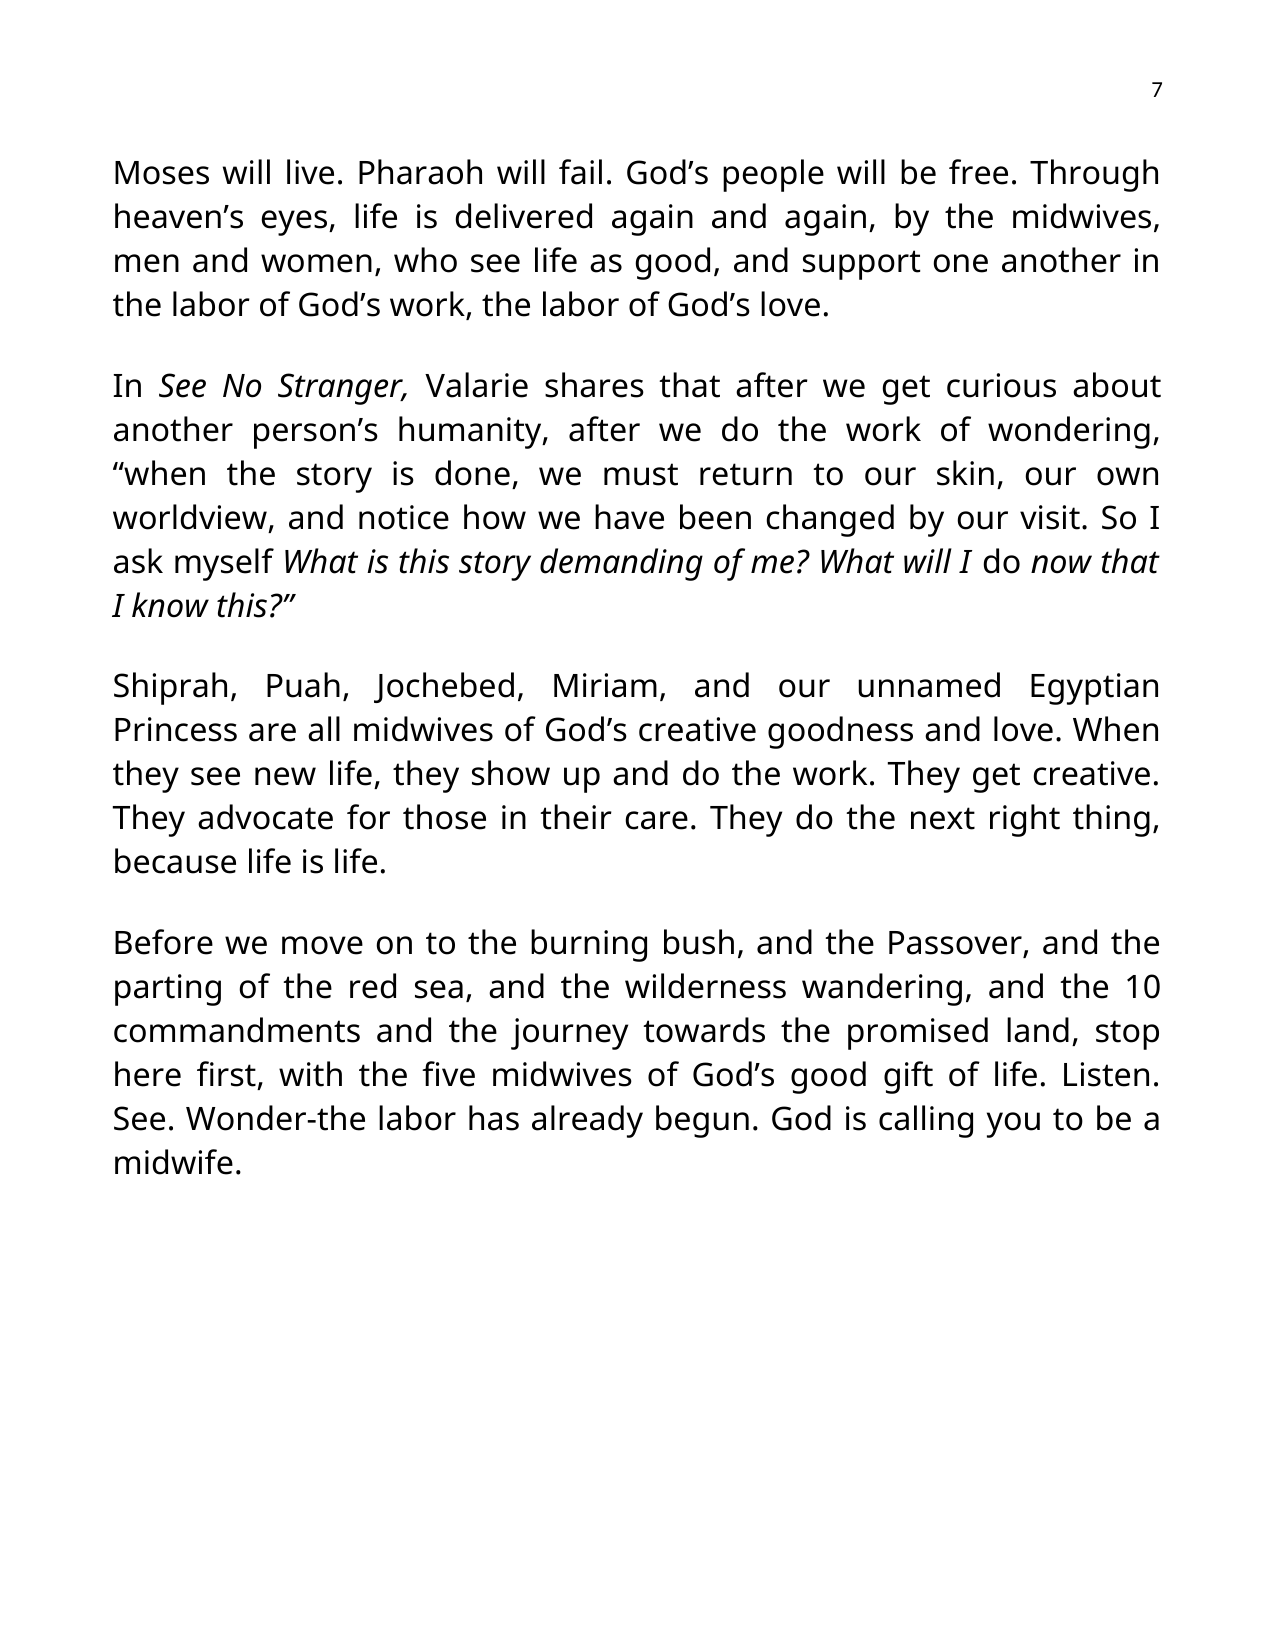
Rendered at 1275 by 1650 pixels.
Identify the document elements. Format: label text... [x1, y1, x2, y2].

text Moses will live. Pharaoh will fail. God’s people will be free. Through heaven’s eyes, life is delivered again and again, by the midwives, men and women, who see life as good, and support one another in the labor of God’s work, the labor of God’s love. [112, 150, 1162, 326]
text Shiprah, Puah, Jochebed, Miriam, and our unnamed Egyptian Princess are all midwives of God’s creative goodness and love. When they see new life, they show up and do the work. They get creative. They advocate for those in their care. They do the next right thing, because life is life. [112, 663, 1162, 883]
text In See No Stranger, Valarie shares that after we get curious about another person’s humanity, after we do the work of wondering, “when the story is done, we must return to our skin, our own worldview, and notice how we have been changed by our visit. So I ask myself What is this story demanding of me? What will I do now that I know this?” [112, 363, 1162, 626]
text Before we move on to the burning bush, and the Passover, and the parting of the red sea, and the wilderness wandering, and the 10 commandments and the journey towards the promised land, stop here first, with the five midwives of God’s good gift of life. Listen. See. Wonder-the labor has already begun. God is calling you to be a midwife. [112, 920, 1162, 1184]
